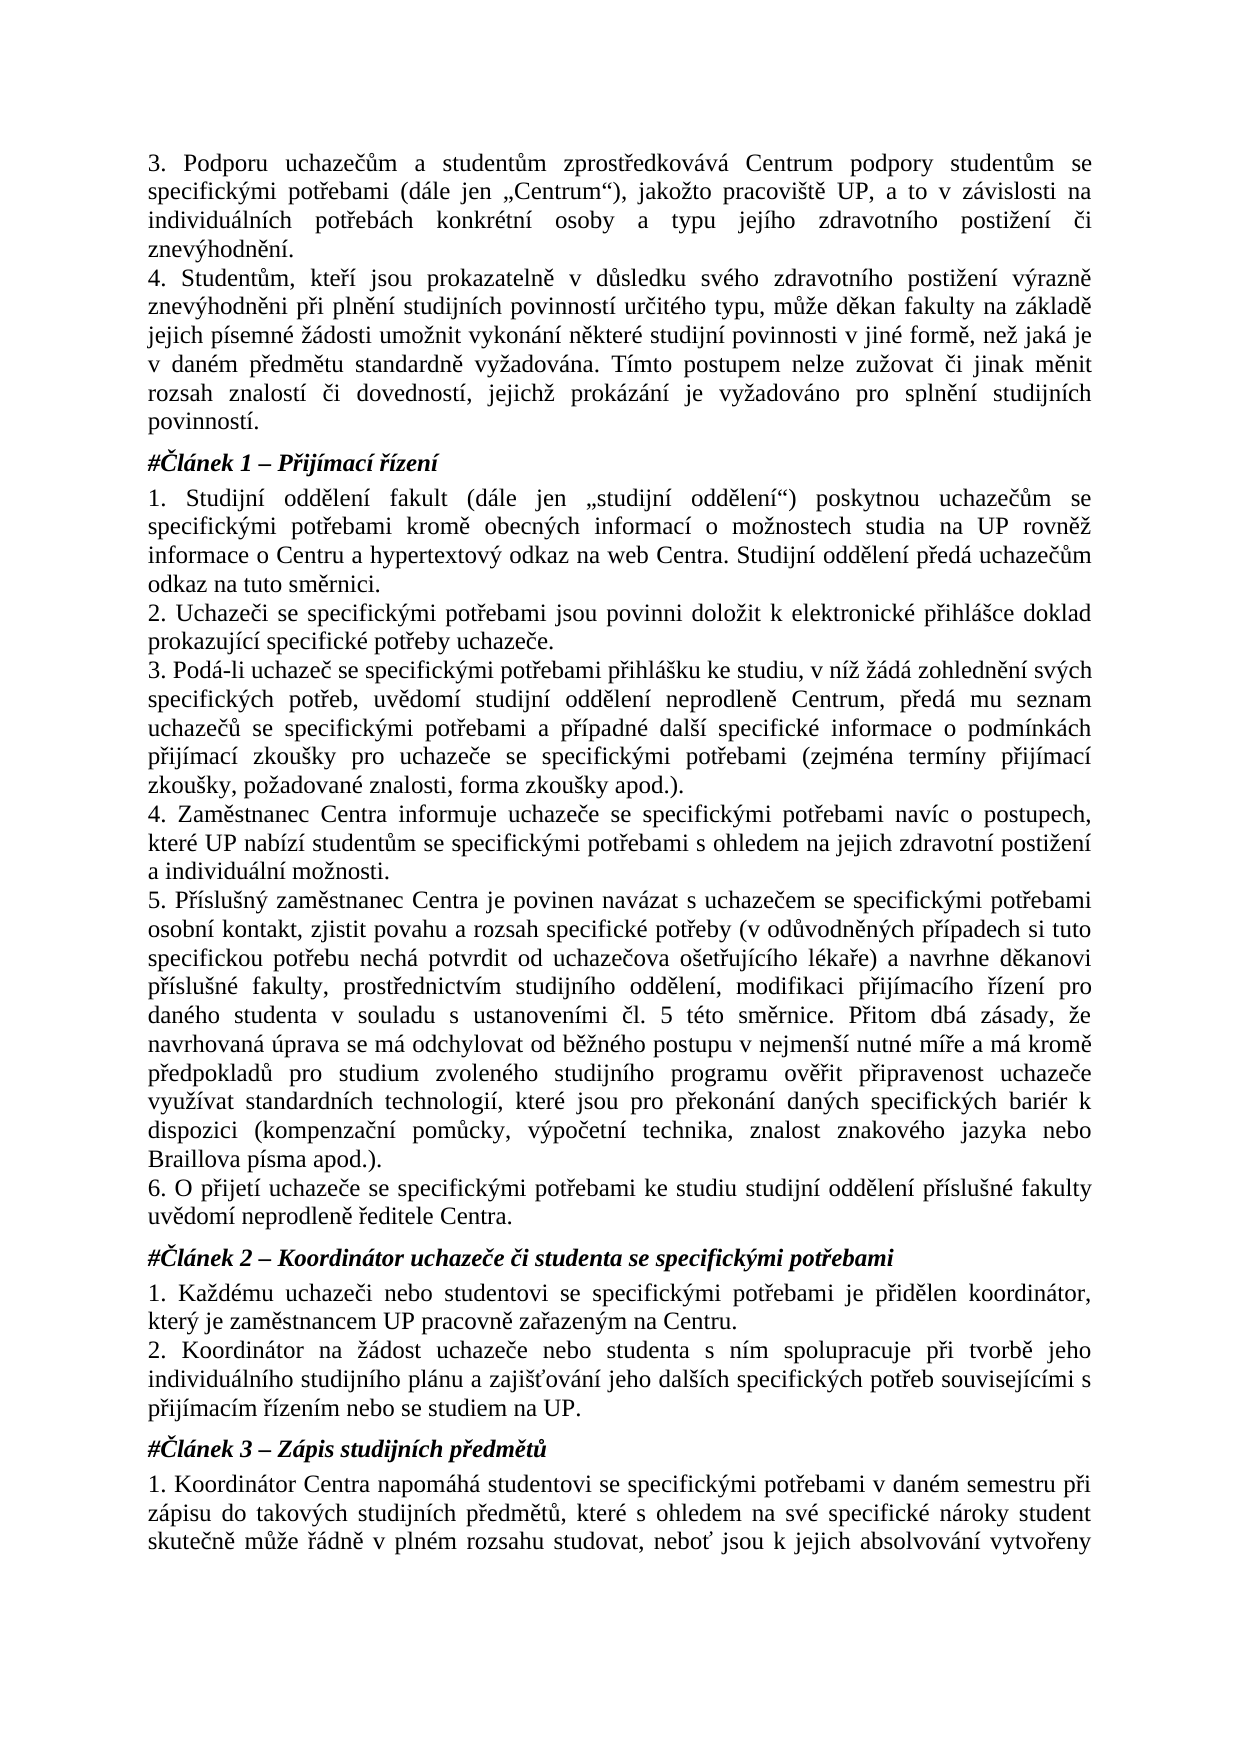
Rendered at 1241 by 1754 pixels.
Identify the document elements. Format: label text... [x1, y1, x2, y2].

text 1. Každému uchazeči nebo studentovi se specifickými potřebami je přidělen koordinátor, který je zaměstnancem UP pracovně zařazeným na Centru. [148, 1278, 1093, 1335]
text 4. Studentům, kteří jsou prokazatelně v důsledku svého zdravotního postižení výrazně znevýhodněni při plnění studijních povinností určitého typu, může děkan fakulty na základě jejich písemné žádosti umožnit vykonání některé studijní povinnosti v jiné formě, než jaká je v daném předmětu standardně vyžadována. Tímto postupem nelze zužovat či jinak měnit rozsah znalostí či dovedností, jejichž prokázání je vyžadováno pro splnění studijních povinností. [148, 263, 1093, 435]
text 3. Podporu uchazečům a studentům zprostředkovává Centrum podpory studentům se specifickými potřebami (dále jen „Centrum“), jakožto pracoviště UP, a to v závislosti na individuálních potřebách konkrétní osoby a typu jejího zdravotního postižení či znevýhodnění. [148, 148, 1093, 263]
subtitle #Článek 1 – Přijímací řízení [148, 448, 1093, 476]
text 1. Studijní oddělení fakult (dále jen „studijní oddělení“) poskytnou uchazečům se specifickými potřebami kromě obecných informací o možnostech studia na UP rovněž informace o Centru a hypertextový odkaz na web Centra. Studijní oddělení předá uchazečům odkaz na tuto směrnici. [148, 483, 1093, 598]
text 5. Příslušný zaměstnanec Centra je povinen navázat s uchazečem se specifickými potřebami osobní kontakt, zjistit povahu a rozsah specifické potřeby (v odůvodněných případech si tuto specifickou potřebu nechá potvrdit od uchazečova ošetřujícího lékaře) a navrhne děkanovi příslušné fakulty, prostřednictvím studijního oddělení, modifikaci přijímacího řízení pro daného studenta v souladu s ustanoveními čl. 5 této směrnice. Přitom dbá zásady, že navrhovaná úprava se má odchylovat od běžného postupu v nejmenší nutné míře a má kromě předpokladů pro studium zvoleného studijního programu ověřit připravenost uchazeče využívat standardních technologií, které jsou pro překonání daných specifických bariér k dispozici (kompenzační pomůcky, výpočetní technika, znalost znakového jazyka nebo Braillova písma apod.). [148, 885, 1093, 1173]
text 3. Podá-li uchazeč se specifickými potřebami přihlášku ke studiu, v níž žádá zohlednění svých specifických potřeb, uvědomí studijní oddělení neprodleně Centrum, předá mu seznam uchazečů se specifickými potřebami a případné další specifické informace o podmínkách přijímací zkoušky pro uchazeče se specifickými potřebami (zejména termíny přijímací zkoušky, požadované znalosti, forma zkoušky apod.). [148, 655, 1093, 799]
text 2. Uchazeči se specifickými potřebami jsou povinni doložit k elektronické přihlášce doklad prokazující specifické potřeby uchazeče. [148, 598, 1093, 655]
text 4. Zaměstnanec Centra informuje uchazeče se specifickými potřebami navíc o postupech, které UP nabízí studentům se specifickými potřebami s ohledem na jejich zdravotní postižení a individuální možnosti. [148, 799, 1093, 885]
subtitle #Článek 2 – Koordinátor uchazeče či studenta se specifickými potřebami [148, 1243, 1093, 1271]
subtitle #Článek 3 – Zápis studijních předmětů [148, 1434, 1093, 1463]
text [148, 1469, 1093, 1555]
text 2. Koordinátor na žádost uchazeče nebo studenta s ním spolupracuje při tvorbě jeho individuálního studijního plánu a zajišťování jeho dalších specifických potřeb souvisejícími s přijímacím řízením nebo se studiem na UP. [148, 1335, 1093, 1421]
text 6. O přijetí uchazeče se specifickými potřebami ke studiu studijní oddělení příslušné fakulty uvědomí neprodleně ředitele Centra. [148, 1173, 1093, 1230]
